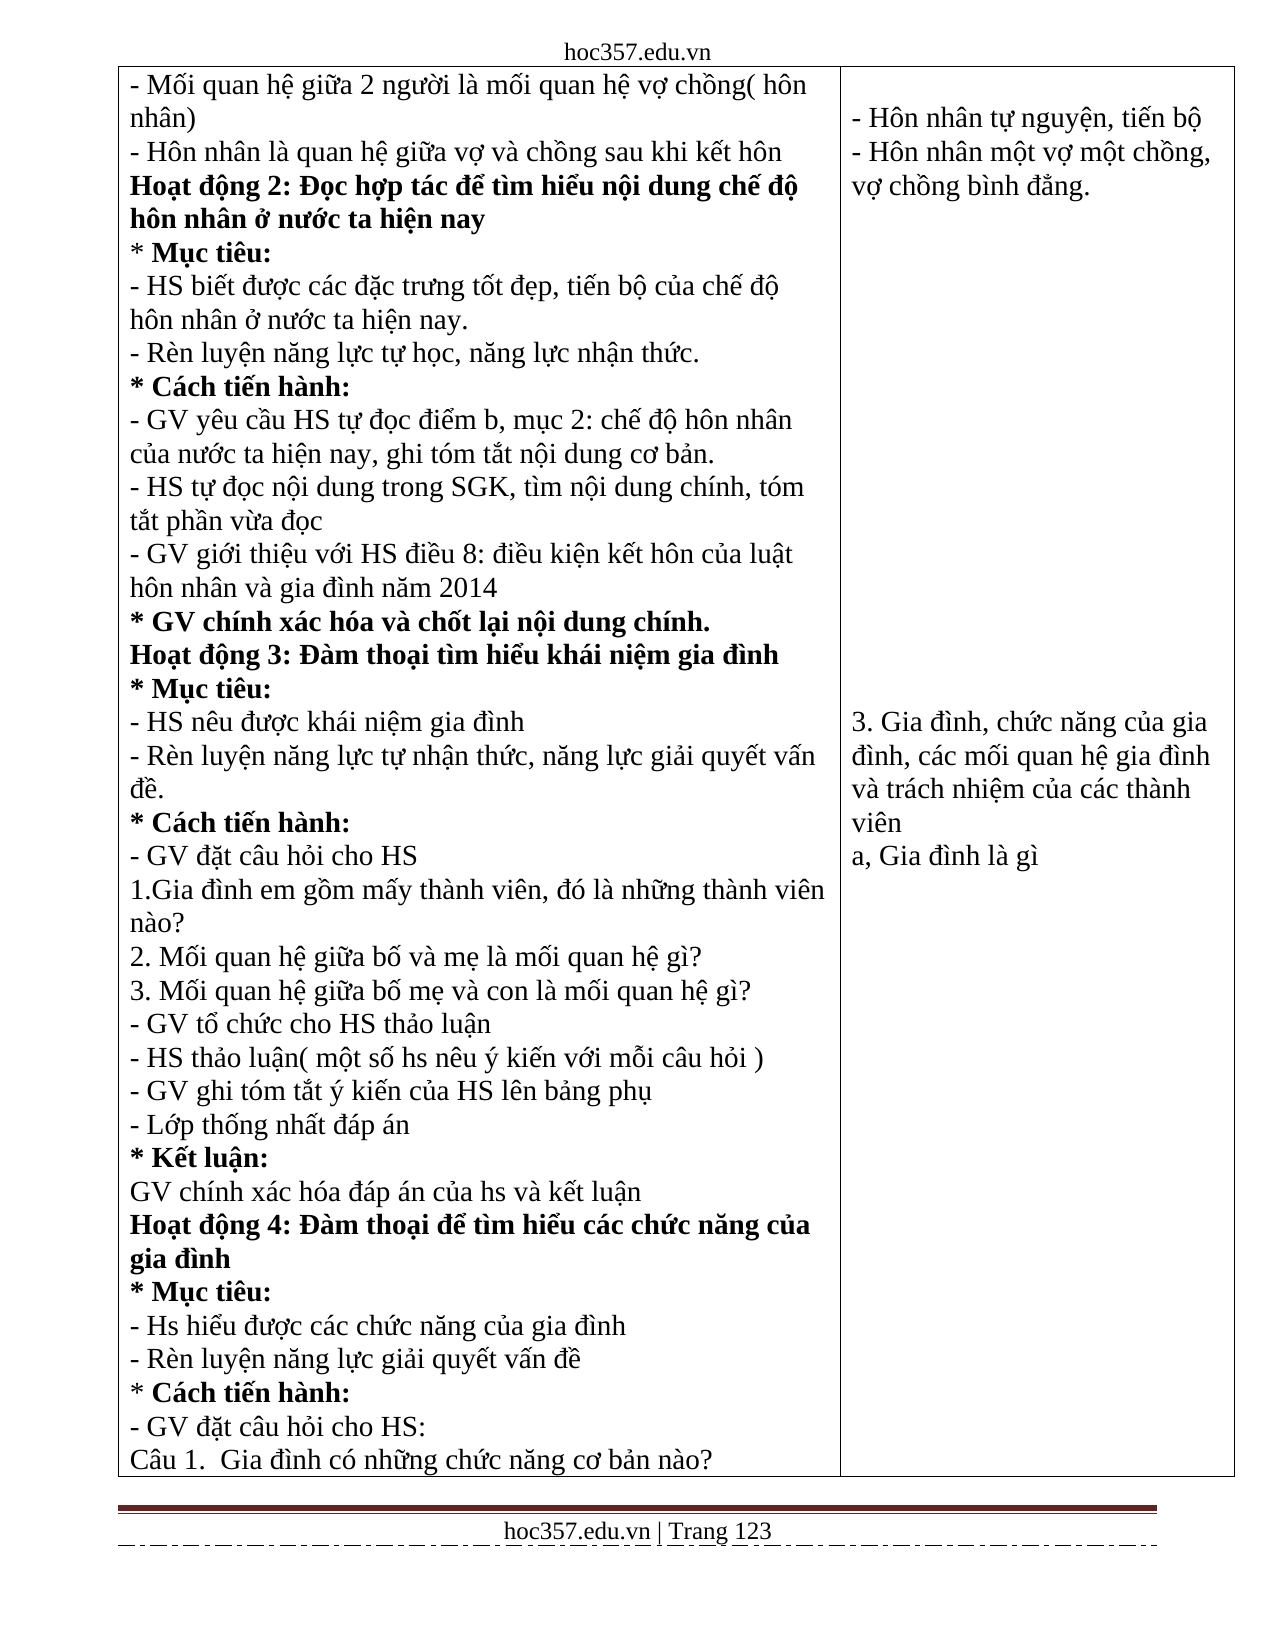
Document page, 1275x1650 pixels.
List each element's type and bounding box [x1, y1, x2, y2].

table_cell [841, 67, 1234, 1476]
table_cell [119, 67, 840, 1476]
